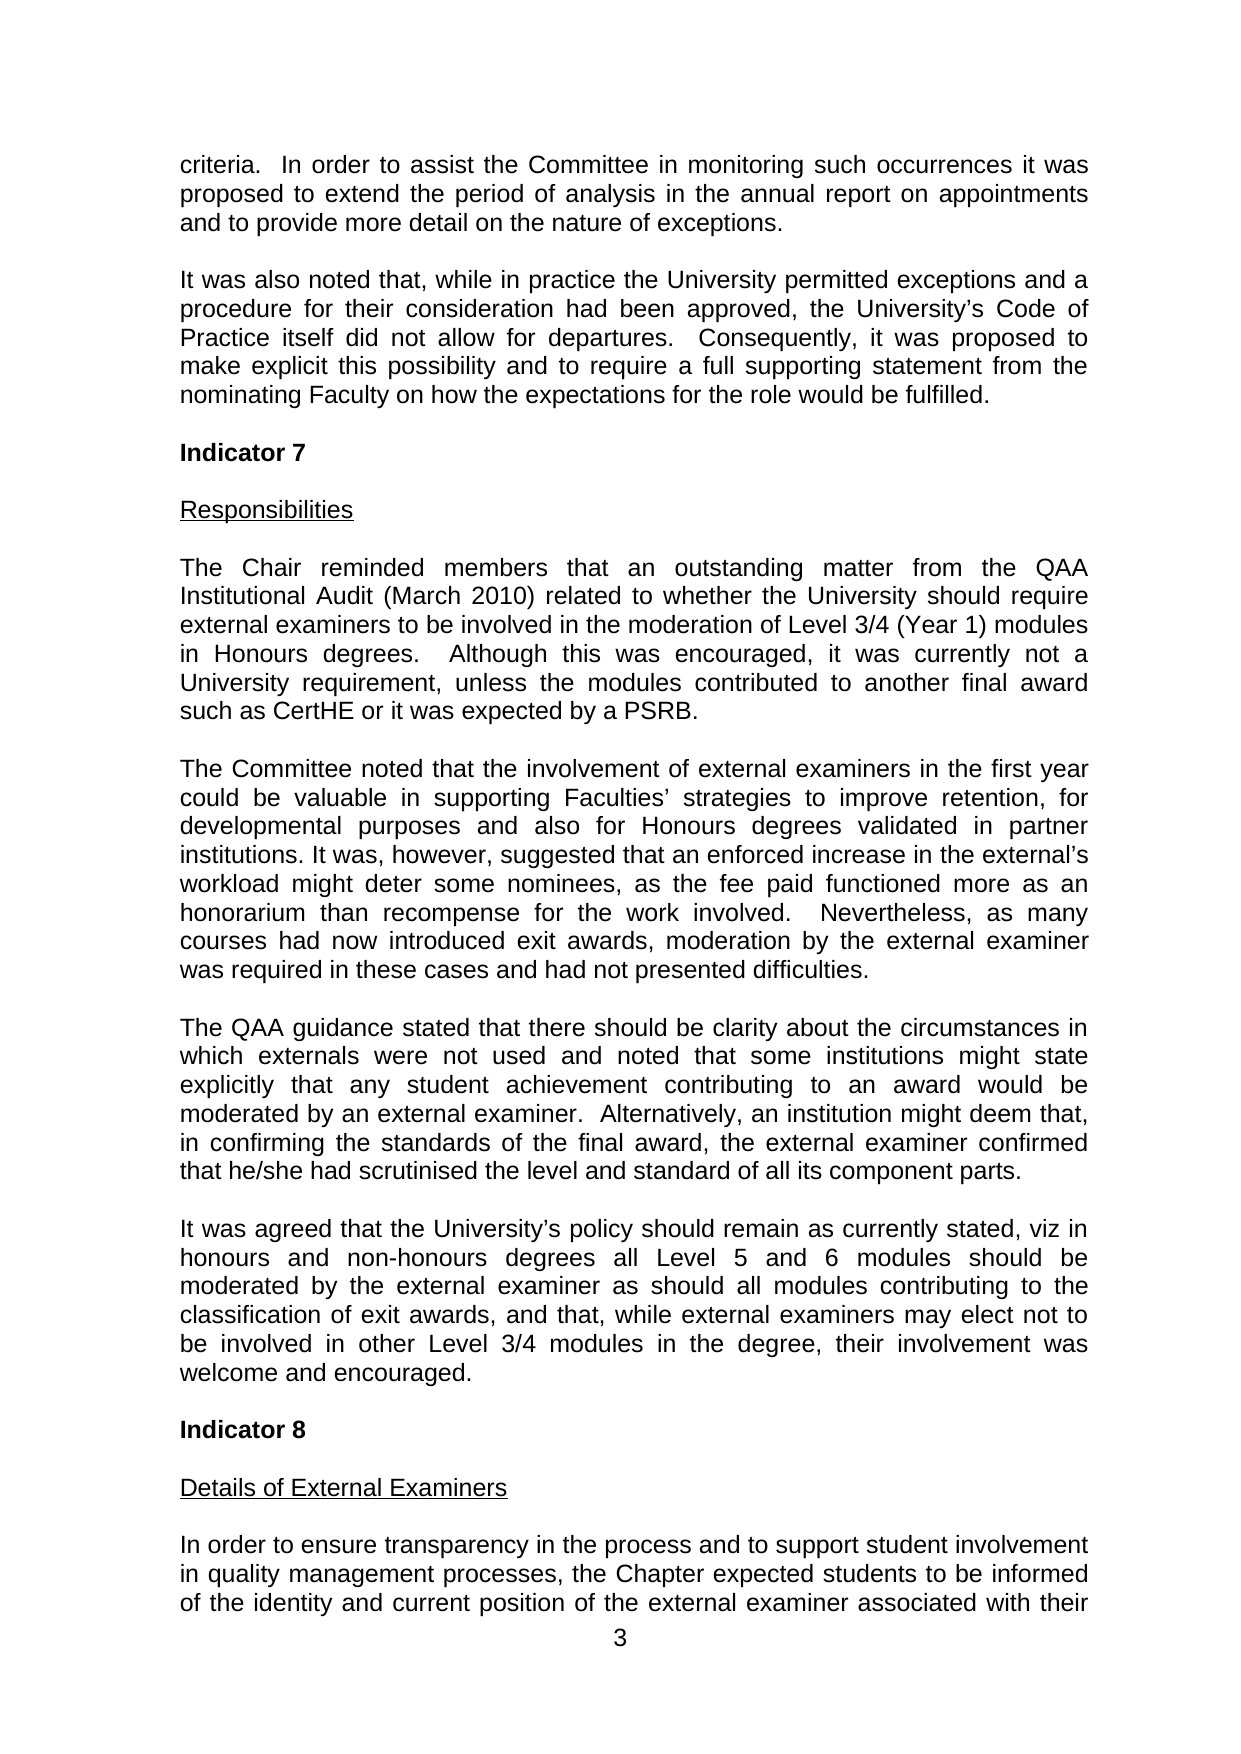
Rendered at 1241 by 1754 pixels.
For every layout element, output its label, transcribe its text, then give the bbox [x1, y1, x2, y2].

text Details of External Examiners [179, 1472, 1090, 1501]
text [179, 1530, 1090, 1616]
text Responsibilities [179, 495, 1090, 524]
text The Chair reminded members that an outstanding matter from the QAA Institutional Audit (March 2010) related to whether the University should require external examiners to be involved in the moderation of Level 3/4 (Year 1) modules in Honours degrees. Although this was encouraged, it was currently not a University requirement, unless the modules contributed to another final award such as CertHE or it was expected by a PSRB. [179, 552, 1090, 725]
text It was also noted that, while in practice the University permitted exceptions and a procedure for their consideration had been approved, the University’s Code of Practice itself did not allow for departures. Consequently, it was proposed to make explicit this possibility and to require a full supporting statement from the nominating Faculty on how the expectations for the role would be fulfilled. [179, 265, 1090, 409]
text It was agreed that the University’s policy should remain as currently stated, viz in honours and non-honours degrees all Level 5 and 6 modules should be moderated by the external examiner as should all modules contributing to the classification of exit awards, and that, while external examiners may elect not to be involved in other Level 3/4 modules in the degree, their involvement was welcome and encouraged. [179, 1214, 1090, 1386]
text The Committee noted that the involvement of external examiners in the first year could be valuable in supporting Faculties’ strategies to improve retention, for developmental purposes and also for Honours degrees validated in partner institutions. It was, however, suggested that an enforced increase in the external’s workload might deter some nominees, as the fee paid functioned more as an honorarium than recompense for the work involved. Nevertheless, as many courses had now introduced exit awards, moderation by the external examiner was required in these cases and had not presented difficulties. [179, 754, 1090, 984]
text Indicator 8 [179, 1415, 1090, 1444]
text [179, 150, 1090, 236]
text Indicator 7 [179, 437, 1090, 466]
text The QAA guidance stated that there should be clarity about the circumstances in which externals were not used and noted that some institutions might state explicitly that any student achievement contributing to an award would be moderated by an external examiner. Alternatively, an institution might deem that, in confirming the standards of the final award, the external examiner confirmed that he/she had scrutinised the level and standard of all its component parts. [179, 1012, 1090, 1185]
